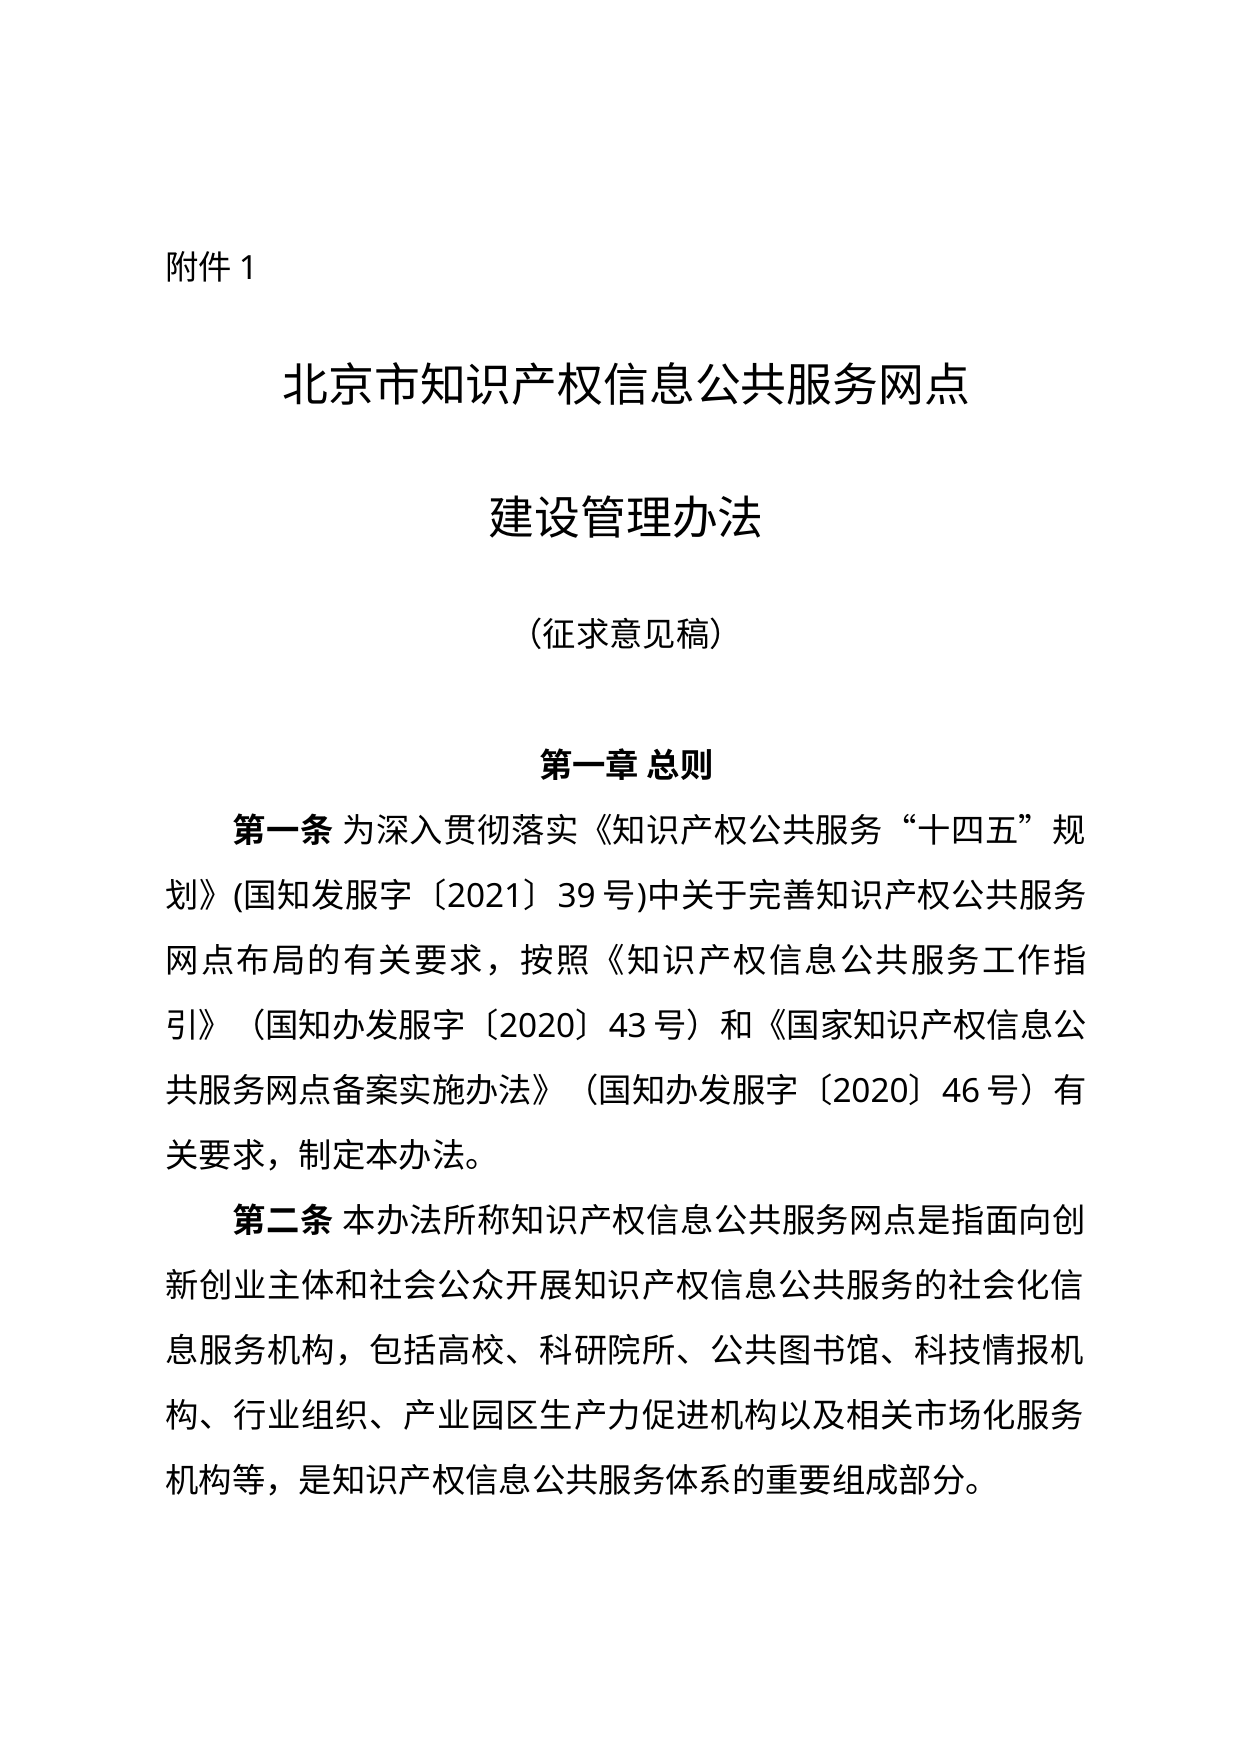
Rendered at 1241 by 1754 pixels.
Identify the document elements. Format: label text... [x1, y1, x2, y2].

subtitle （征求意见稿） [165, 599, 1087, 664]
subtitle 北京市知识产权信息公共服务网点 [165, 333, 1087, 431]
text 附件1 [165, 233, 1087, 298]
text 第一章 总则 [165, 731, 1087, 796]
text 第二条 本办法所称知识产权信息公共服务网点是指面向创新创业主体和社会公众开展知识产权信息公共服务的社会化信息服务机构，包括高校、科研院所、公共图书馆、科技情报机构、行业组织、产业园区生产力促进机构以及相关市场化服务机构等，是知识产权信息公共服务体系的重要组成部分。 [165, 1186, 1087, 1511]
subtitle 建设管理办法 [165, 466, 1087, 564]
text 第一条 为深入贯彻落实《知识产权公共服务“十四五”规划》(国知发服字〔2021〕39号)中关于完善知识产权公共服务网点布局的有关要求，按照《知识产权信息公共服务工作指引》（国知办发服字〔2020〕43号）和《国家知识产权信息公共服务网点备案实施办法》（国知办发服字〔2020〕46号）有关要求，制定本办法。 [165, 796, 1087, 1186]
